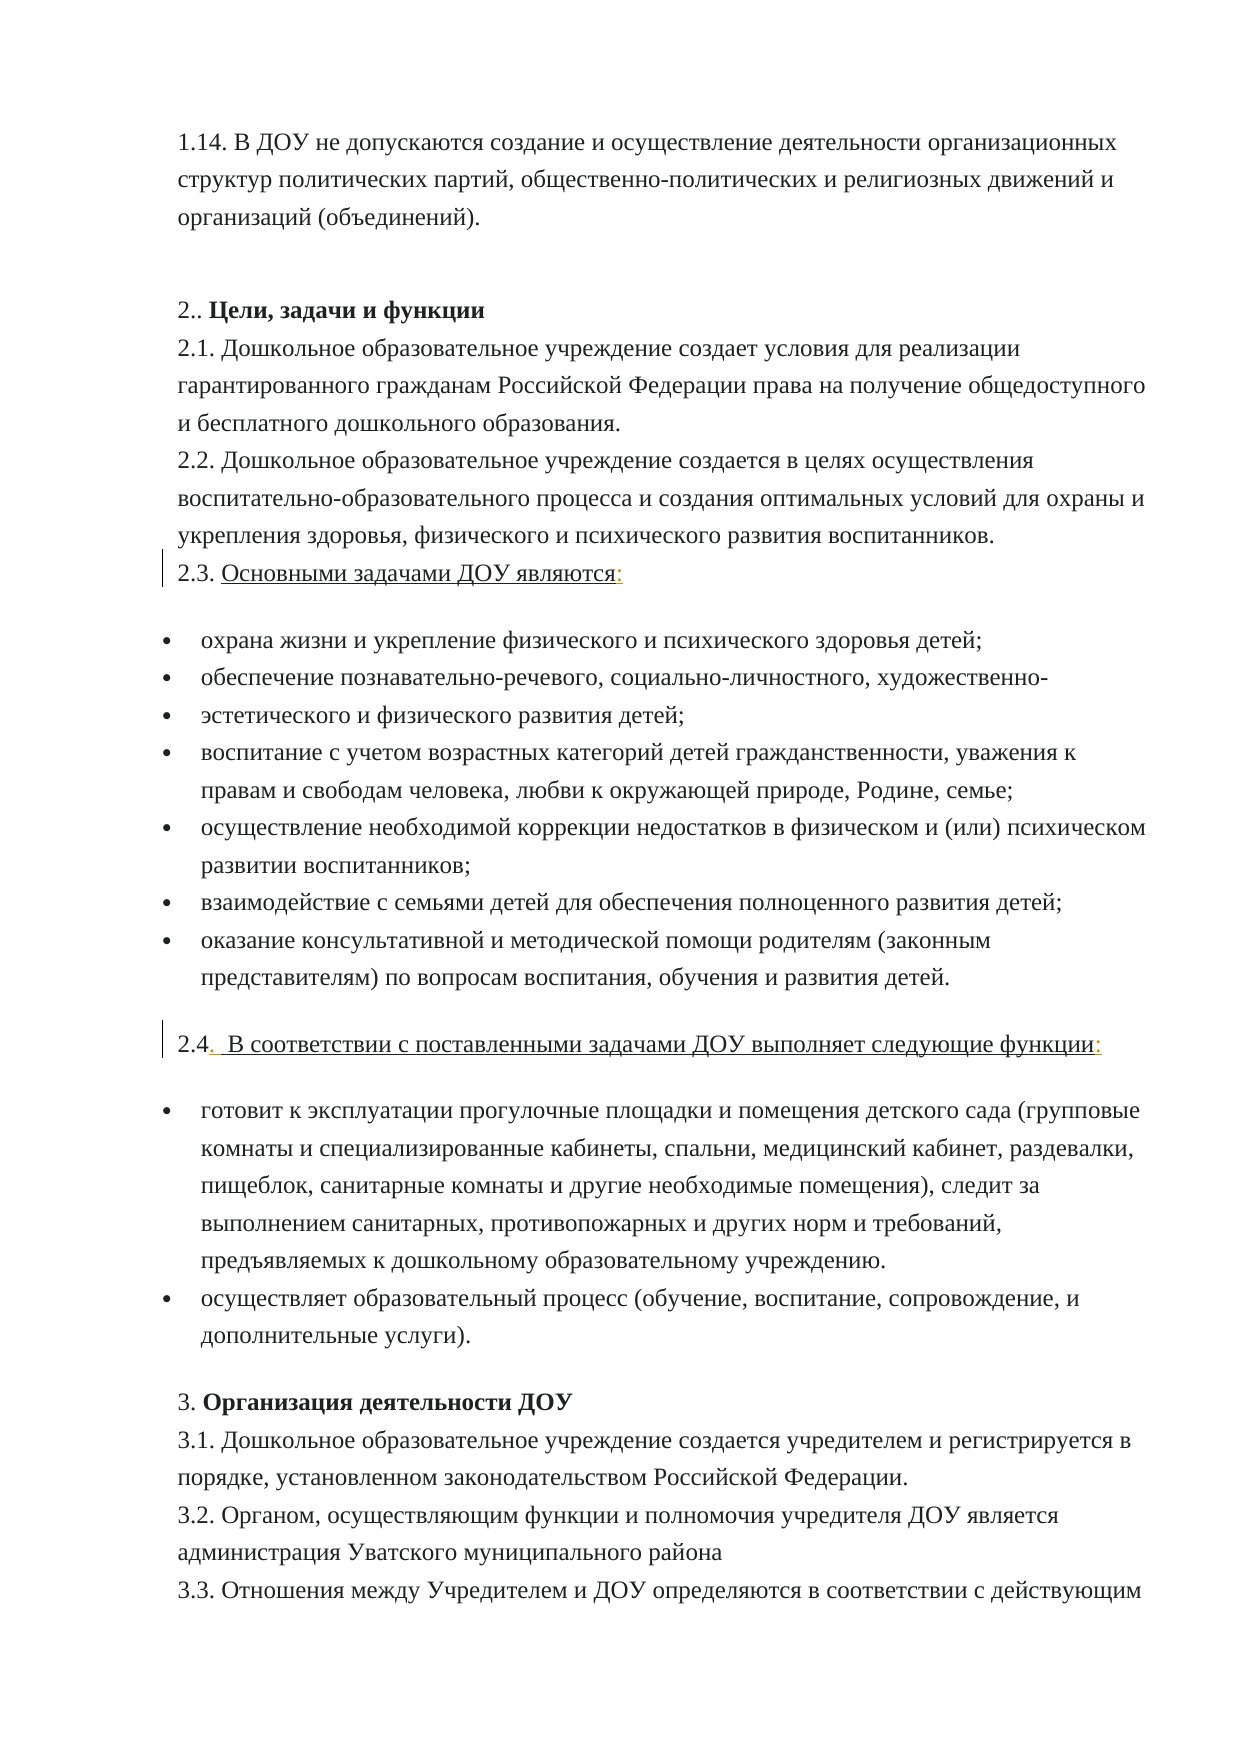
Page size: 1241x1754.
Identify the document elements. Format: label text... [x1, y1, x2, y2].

text 1.14. В ДОУ не допускаются создание и осуществление деятельности организационных структур политических партий, общественно-политических и религиозных движений и организаций (объединений). [177, 118, 1152, 231]
list оказание консультативной и методической помощи родителям (законным представителям) по вопросам воспитания, обучения и развития детей. [163, 916, 1152, 991]
list эстетического и физического развития детей; [163, 691, 1152, 728]
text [177, 1378, 1152, 1603]
list осуществляет образовательный процесс (обучение, воспитание, сопровождение, и дополнительные услуги). [163, 1274, 1152, 1349]
text 2.. Цели, задачи и функции 2.1. Дошкольное образовательное учреждение создает условия для реализации гарантированного гражданам Российской Федерации права на получение общедоступного и бесплатного дошкольного образования. 2.2. Дошкольное образовательное учреждение создается в целях осуществления воспитательно-образовательного процесса и создания оптимальных условий для охраны и укрепления здоровья, физического и психического развития воспитанников. 2.3. Основными задачами ДОУ являются [177, 249, 1152, 587]
list готовит к эксплуатации прогулочные площадки и помещения детского сада (групповые комнаты и специализированные кабинеты, спальни, медицинский кабинет, раздевалки, пищеблок, санитарные комнаты и другие необходимые помещения), следит за выполнением санитарных, противопожарных и других норм и требований, предъявляемых к дошкольному образовательному учреждению. [163, 1087, 1152, 1274]
text 2.4 В соответствии с поставленными задачами ДОУ выполняет следующие функции [177, 1020, 1152, 1058]
list осуществление необходимой коррекции недостатков в физическом и (или) психическом развитии воспитанников; [163, 803, 1152, 878]
list охрана жизни и укрепление физического и психического здоровья детей; [163, 616, 1152, 653]
list взаимодействие с семьями детей для обеспечения полноценного развития детей; [163, 878, 1152, 916]
list обеспечение познавательно-речевого, социально-личностного, художественно- [163, 653, 1152, 691]
list воспитание с учетом возрастных категорий детей гражданственности, уважения к правам и свободам человека, любви к окружающей природе, Родине, семье; [163, 728, 1152, 803]
